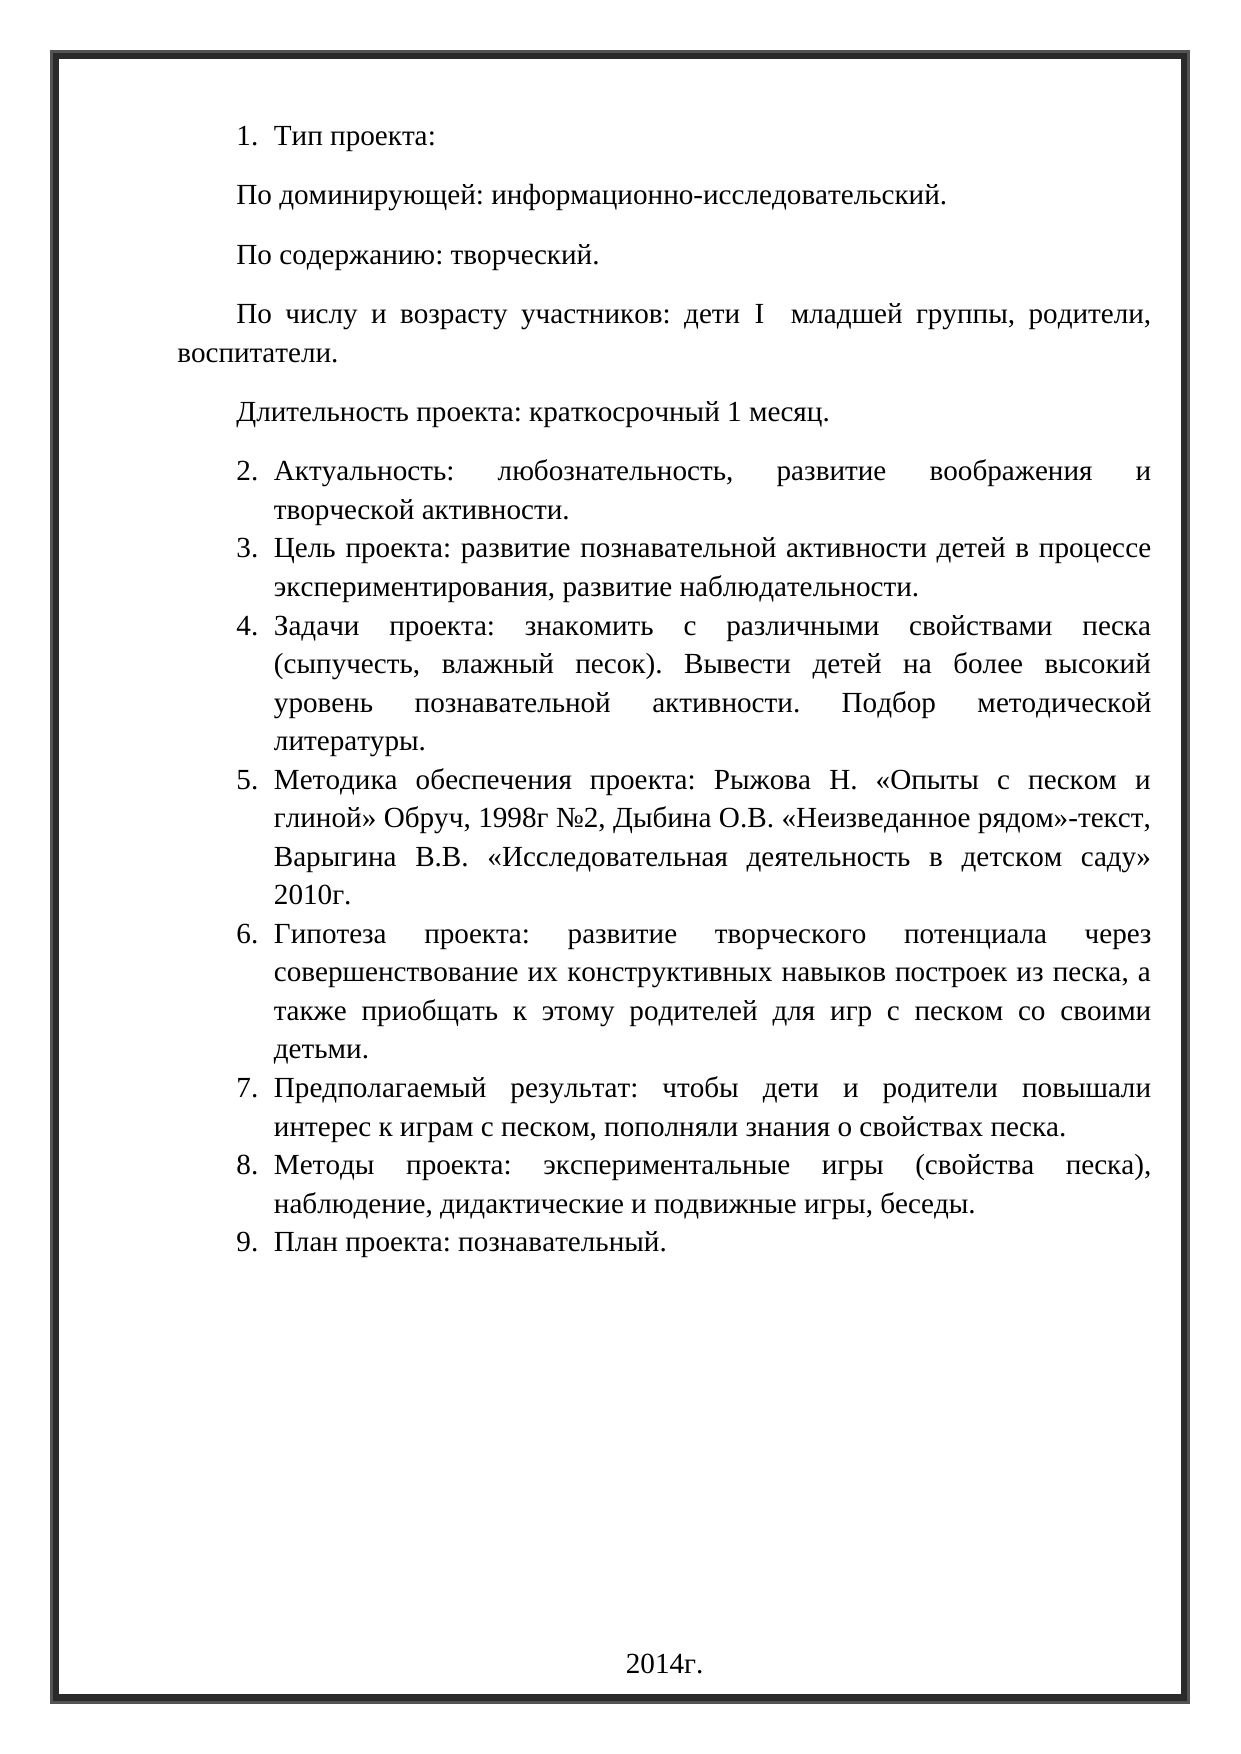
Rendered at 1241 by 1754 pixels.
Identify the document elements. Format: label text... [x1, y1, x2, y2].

list Методы проекта: экспериментальные игры (свойства песка), наблюдение, дидактические и подвижные игры, беседы. [236, 1147, 1152, 1219]
list План проекта: познавательный. [236, 1224, 1152, 1258]
list Задачи проекта: знакомить с различными свойствами песка (сыпучесть, влажный песок). Вывести детей на более высокий уровень познавательной активности. Подбор методической литературы. [236, 608, 1152, 757]
list Предполагаемый результат: чтобы дети и родители повышали интерес к играм с песком, пополняли знания о свойствах песка. [236, 1070, 1152, 1142]
text Длительность проекта: краткосрочный 1 месяц. [177, 394, 1152, 428]
list Методика обеспечения проекта: Рыжова Н. «Опыты с песком и глиной» Обруч, 1998г №2, Дыбина О.В. «Неизведанное рядом»-текст, Варыгина В.В. «Исследовательная деятельность в детском саду» 2010г. [236, 762, 1152, 911]
list Актуальность: любознательность, развитие воображения и творческой активности. [236, 453, 1152, 526]
list Цель проекта: развитие познавательной активности детей в процессе экспериментирования, развитие наблюдательности. [236, 531, 1152, 603]
text По доминирующей: информационно-исследовательский. [177, 177, 1152, 211]
text По содержанию: творческий. [177, 237, 1152, 270]
list Тип проекта: [236, 118, 1152, 152]
text По числу и возрасту участников: дети I младшей группы, родители, воспитатели. [177, 296, 1152, 368]
list Гипотеза проекта: развитие творческого потенциала через совершенствование их конструктивных навыков построек из песка, а также приобщать к этому родителей для игр с песком со своими детьми. [236, 916, 1152, 1065]
